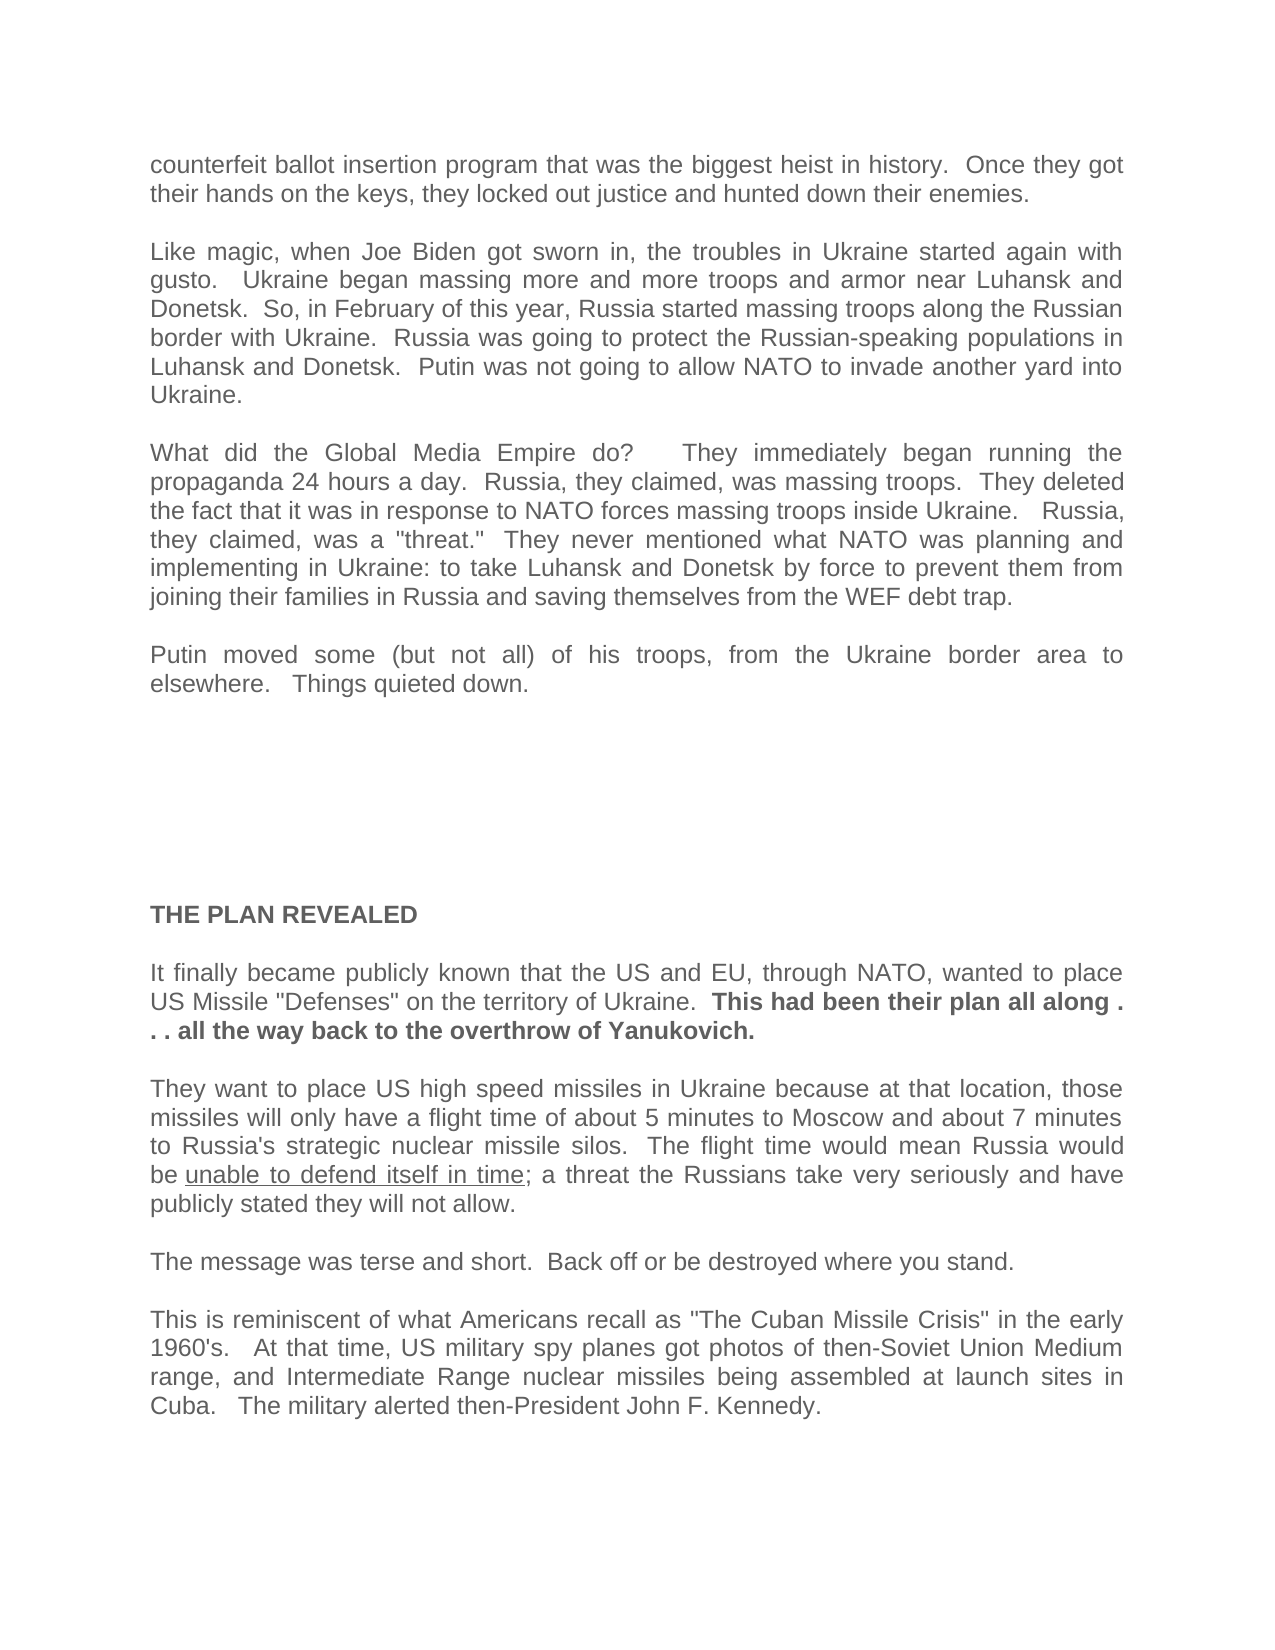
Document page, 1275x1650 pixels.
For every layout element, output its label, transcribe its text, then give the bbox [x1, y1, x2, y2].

text It finally became publicly known that the US and EU, through NATO, wanted to place US Missile "Defenses" on the territory of Ukraine. This had been their plan all along . . . all the way back to the overthrow of Yanukovich. [150, 958, 1125, 1044]
text Like magic, when Joe Biden got sworn in, the troubles in Ukraine started again with gusto. Ukraine began massing more and more troops and armor near Luhansk and Donetsk. So, in February of this year, Russia started massing troops along the Russian border with Ukraine. Russia was going to protect the Russian-speaking populations in Luhansk and Donetsk. Putin was not going to allow NATO to invade another yard into Ukraine. [150, 237, 1125, 409]
text Putin moved some (but not all) of his troops, from the Ukraine border area to elsewhere. Things quieted down. [150, 640, 1125, 697]
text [150, 150, 1125, 207]
text They want to place US high speed missiles in Ukraine because at that location, those missiles will only have a flight time of about 5 minutes to Moscow and about 7 minutes to Russia's strategic nuclear missile silos. The flight time would mean Russia would be unable to defend itself in time; a threat the Russians take very seriously and have publicly stated they will not allow. [150, 1074, 1125, 1217]
text What did the Global Media Empire do? They immediately began running the propaganda 24 hours a day. Russia, they claimed, was massing troops. They deleted the fact that it was in response to NATO forces massing troops inside Ukraine. Russia, they claimed, was a "threat." They never mentioned what NATO was planning and implementing in Ukraine: to take Luhansk and Donetsk by force to prevent them from joining their families in Russia and saving themselves from the WEF debt trap. [150, 438, 1125, 611]
text The message was terse and short. Back off or be destroyed where you stand. [150, 1247, 1125, 1275]
text This is reminiscent of what Americans recall as "The Cuban Missile Crisis" in the early 1960's. At that time, US military spy planes got photos of then-Soviet Union Medium range, and Intermediate Range nuclear missiles being assembled at launch sites in Cuba. The military alerted then-President John F. Kennedy. [150, 1304, 1125, 1419]
text THE PLAN REVEALED [150, 900, 1125, 929]
